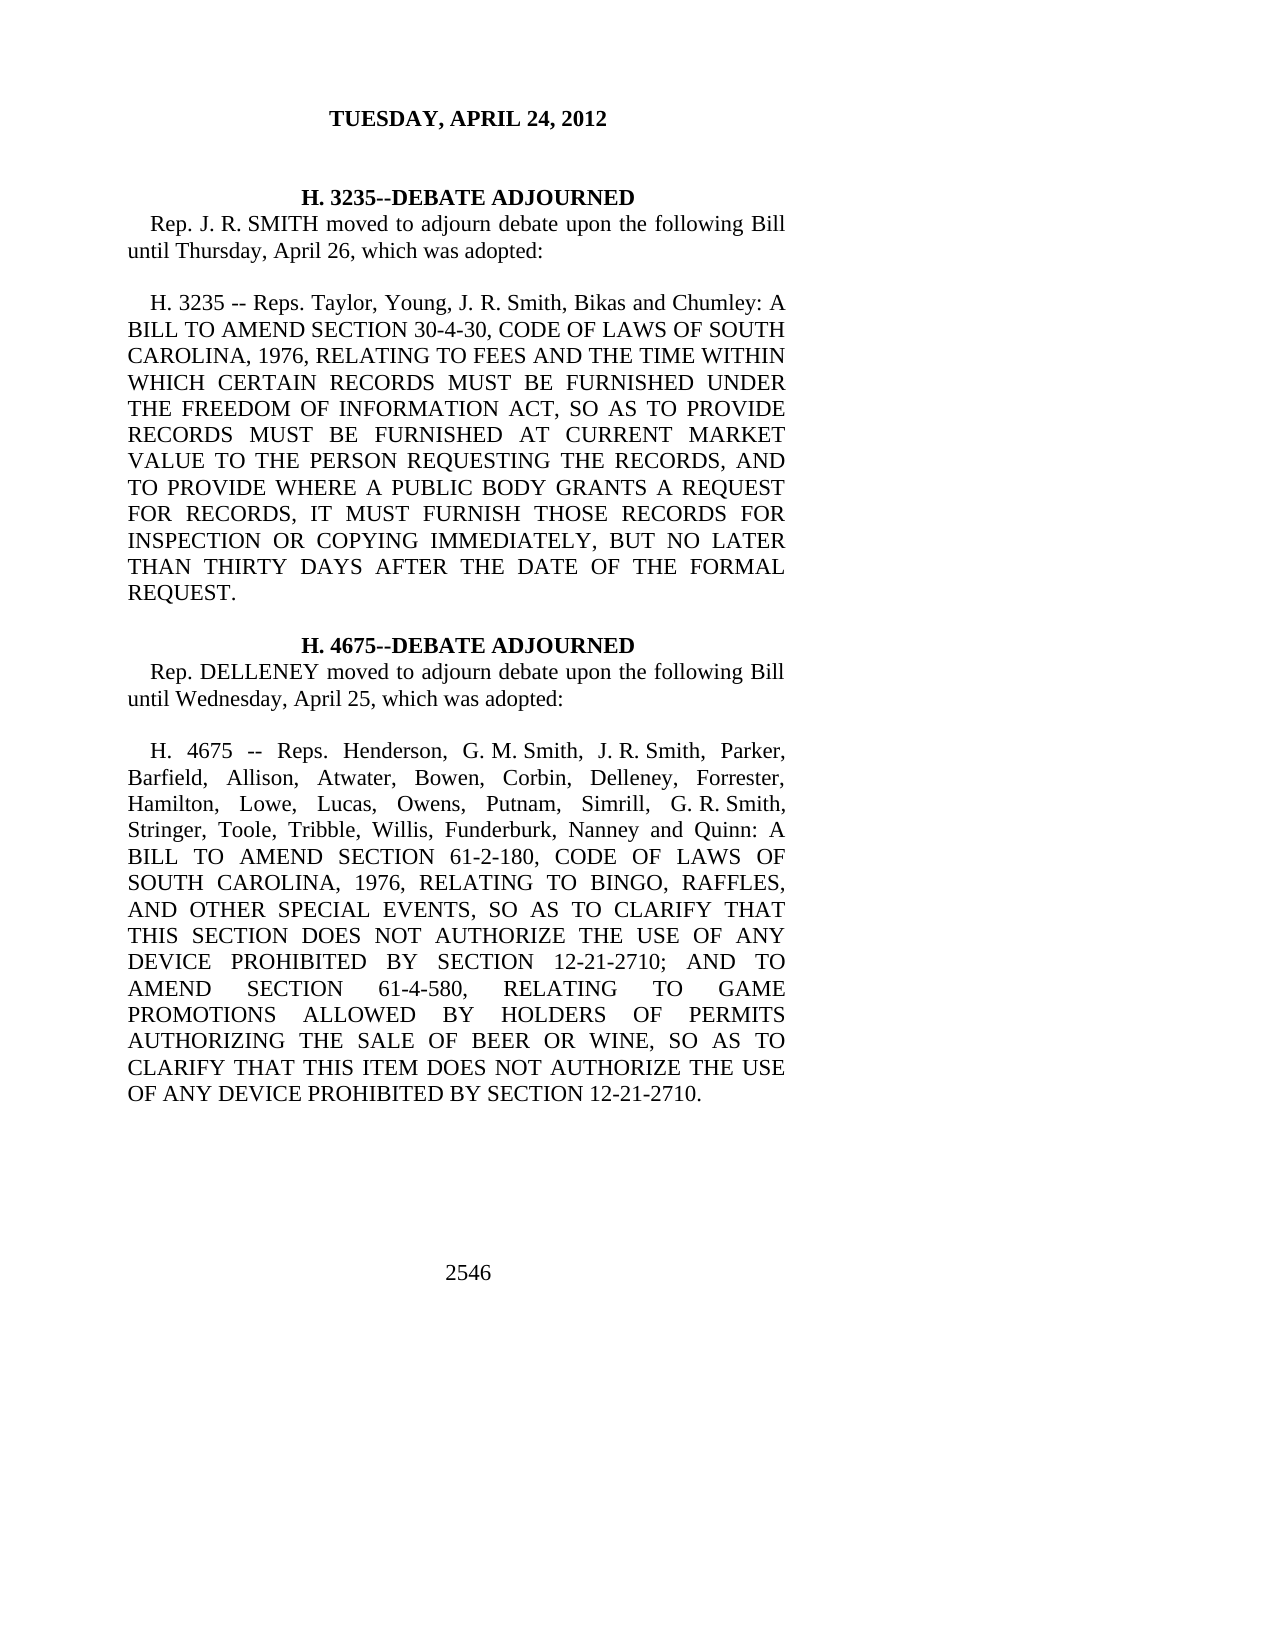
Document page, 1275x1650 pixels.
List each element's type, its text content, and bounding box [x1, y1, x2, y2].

text H. 4675 -- Reps. Henderson, G. M. Smith, J. R. Smith, Parker, Barfield, Allison, Atwater, Bowen, Corbin, Delleney, Forrester, Hamilton, Lowe, Lucas, Owens, Putnam, Simrill, G. R. Smith, Stringer, Toole, Tribble, Willis, Funderburk, Nanney and Quinn: A BILL TO AMEND SECTION 61-2-180, CODE OF LAWS OF SOUTH CAROLINA, 1976, RELATING TO BINGO, RAFFLES, AND OTHER SPECIAL EVENTS, SO AS TO CLARIFY THAT THIS SECTION DOES NOT AUTHORIZE THE USE OF ANY DEVICE PROHIBITED BY SECTION 12-21-2710; AND TO AMEND SECTION 61-4-580, RELATING TO GAME PROMOTIONS ALLOWED BY HOLDERS OF PERMITS AUTHORIZING THE SALE OF BEER OR WINE, SO AS TO CLARIFY THAT THIS ITEM DOES NOT AUTHORIZE THE USE OF ANY DEVICE PROHIBITED BY SECTION 12-21-2710. [127, 737, 786, 1106]
text Rep. J. R. SMITH moved to adjourn debate upon the following Bill until Thursday, April 26, which was adopted: [127, 210, 786, 263]
text H. 3235 -- Reps. Taylor, Young, J. R. Smith, Bikas and Chumley: A BILL TO AMEND SECTION 30-4-30, CODE OF LAWS OF SOUTH CAROLINA, 1976, RELATING TO FEES AND THE TIME WITHIN WHICH CERTAIN RECORDS MUST BE FURNISHED UNDER THE FREEDOM OF INFORMATION ACT, SO AS TO PROVIDE RECORDS MUST BE FURNISHED AT CURRENT MARKET VALUE TO THE PERSON REQUESTING THE RECORDS, AND TO PROVIDE WHERE A PUBLIC BODY GRANTS A REQUEST FOR RECORDS, IT MUST FURNISH THOSE RECORDS FOR INSPECTION OR COPYING IMMEDIATELY, BUT NO LATER THAN THIRTY DAYS AFTER THE DATE OF THE FORMAL REQUEST. [127, 289, 786, 606]
text Rep. DELLENEY moved to adjourn debate upon the following Bill until Wednesday, April 25, which was adopted: [127, 658, 786, 711]
text H. 4675--DEBATE ADJOURNED [127, 632, 786, 658]
text H. 3235--DEBATE ADJOURNED [127, 184, 786, 210]
